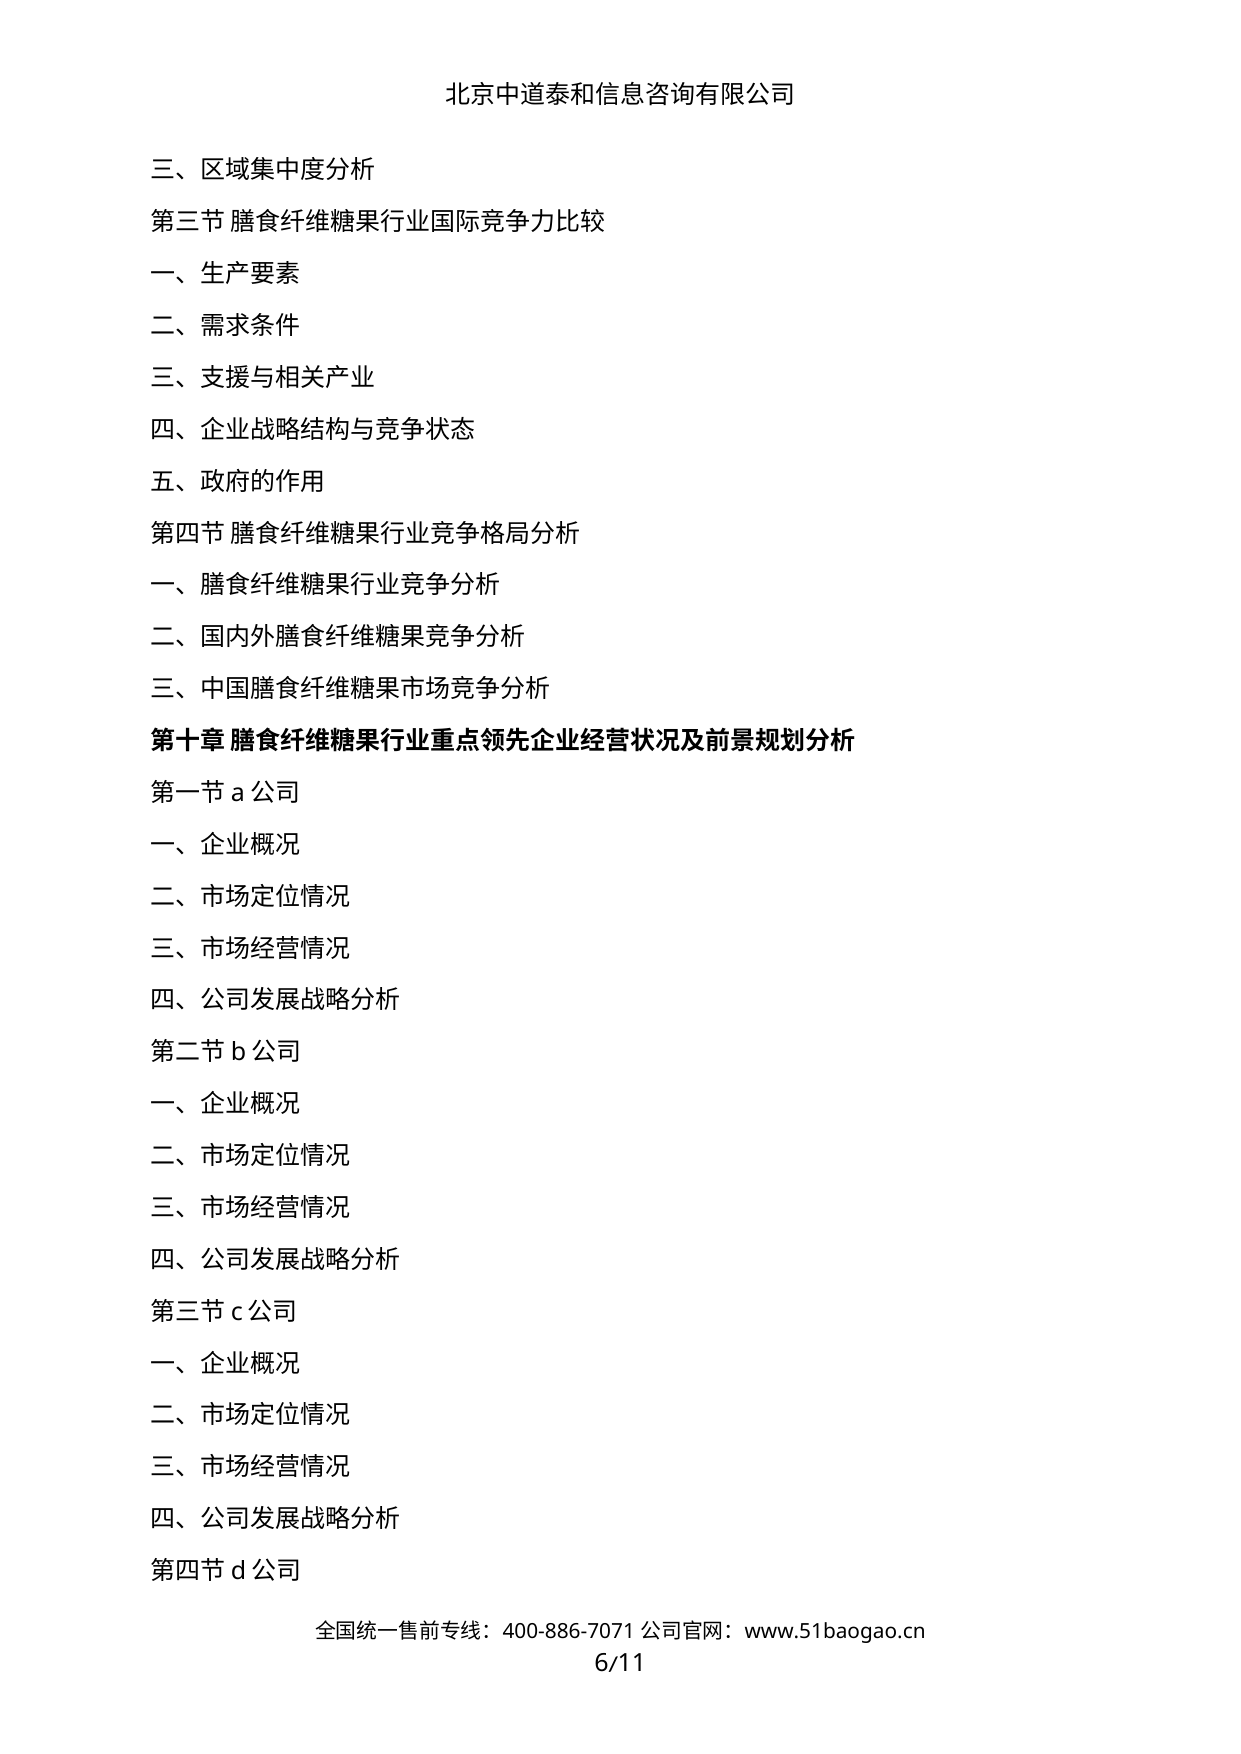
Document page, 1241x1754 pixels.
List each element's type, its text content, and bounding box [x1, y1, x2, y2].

text 二、需求条件 [150, 306, 1090, 342]
text 三、支援与相关产业 [150, 357, 1090, 394]
text 第十章 膳食纤维糖果行业重点领先企业经营状况及前景规划分析 [150, 721, 1090, 757]
text 四、公司发展战略分析 [150, 1499, 1090, 1535]
text 五、政府的作用 [150, 461, 1090, 497]
text 第四节 d公司 [150, 1551, 1090, 1587]
text 四、公司发展战略分析 [150, 980, 1090, 1016]
text 第三节 膳食纤维糖果行业国际竞争力比较 [150, 202, 1090, 238]
text 一、企业概况 [150, 1084, 1090, 1120]
text 第一节 a公司 [150, 772, 1090, 809]
text 三、中国膳食纤维糖果市场竞争分析 [150, 669, 1090, 705]
text 三、市场经营情况 [150, 928, 1090, 964]
text 二、国内外膳食纤维糖果竞争分析 [150, 617, 1090, 653]
text 二、市场定位情况 [150, 1136, 1090, 1172]
text 四、公司发展战略分析 [150, 1239, 1090, 1276]
text 第二节 b公司 [150, 1032, 1090, 1068]
text 一、膳食纤维糖果行业竞争分析 [150, 565, 1090, 601]
text 第四节 膳食纤维糖果行业竞争格局分析 [150, 513, 1090, 549]
text 一、企业概况 [150, 824, 1090, 861]
text 四、企业战略结构与竞争状态 [150, 409, 1090, 446]
text 第三节 c公司 [150, 1291, 1090, 1327]
text 一、企业概况 [150, 1343, 1090, 1379]
text 二、市场定位情况 [150, 876, 1090, 912]
text 三、市场经营情况 [150, 1187, 1090, 1224]
text 三、区域集中度分析 [150, 150, 1090, 186]
text 二、市场定位情况 [150, 1395, 1090, 1431]
text 一、生产要素 [150, 254, 1090, 290]
text 三、市场经营情况 [150, 1447, 1090, 1483]
